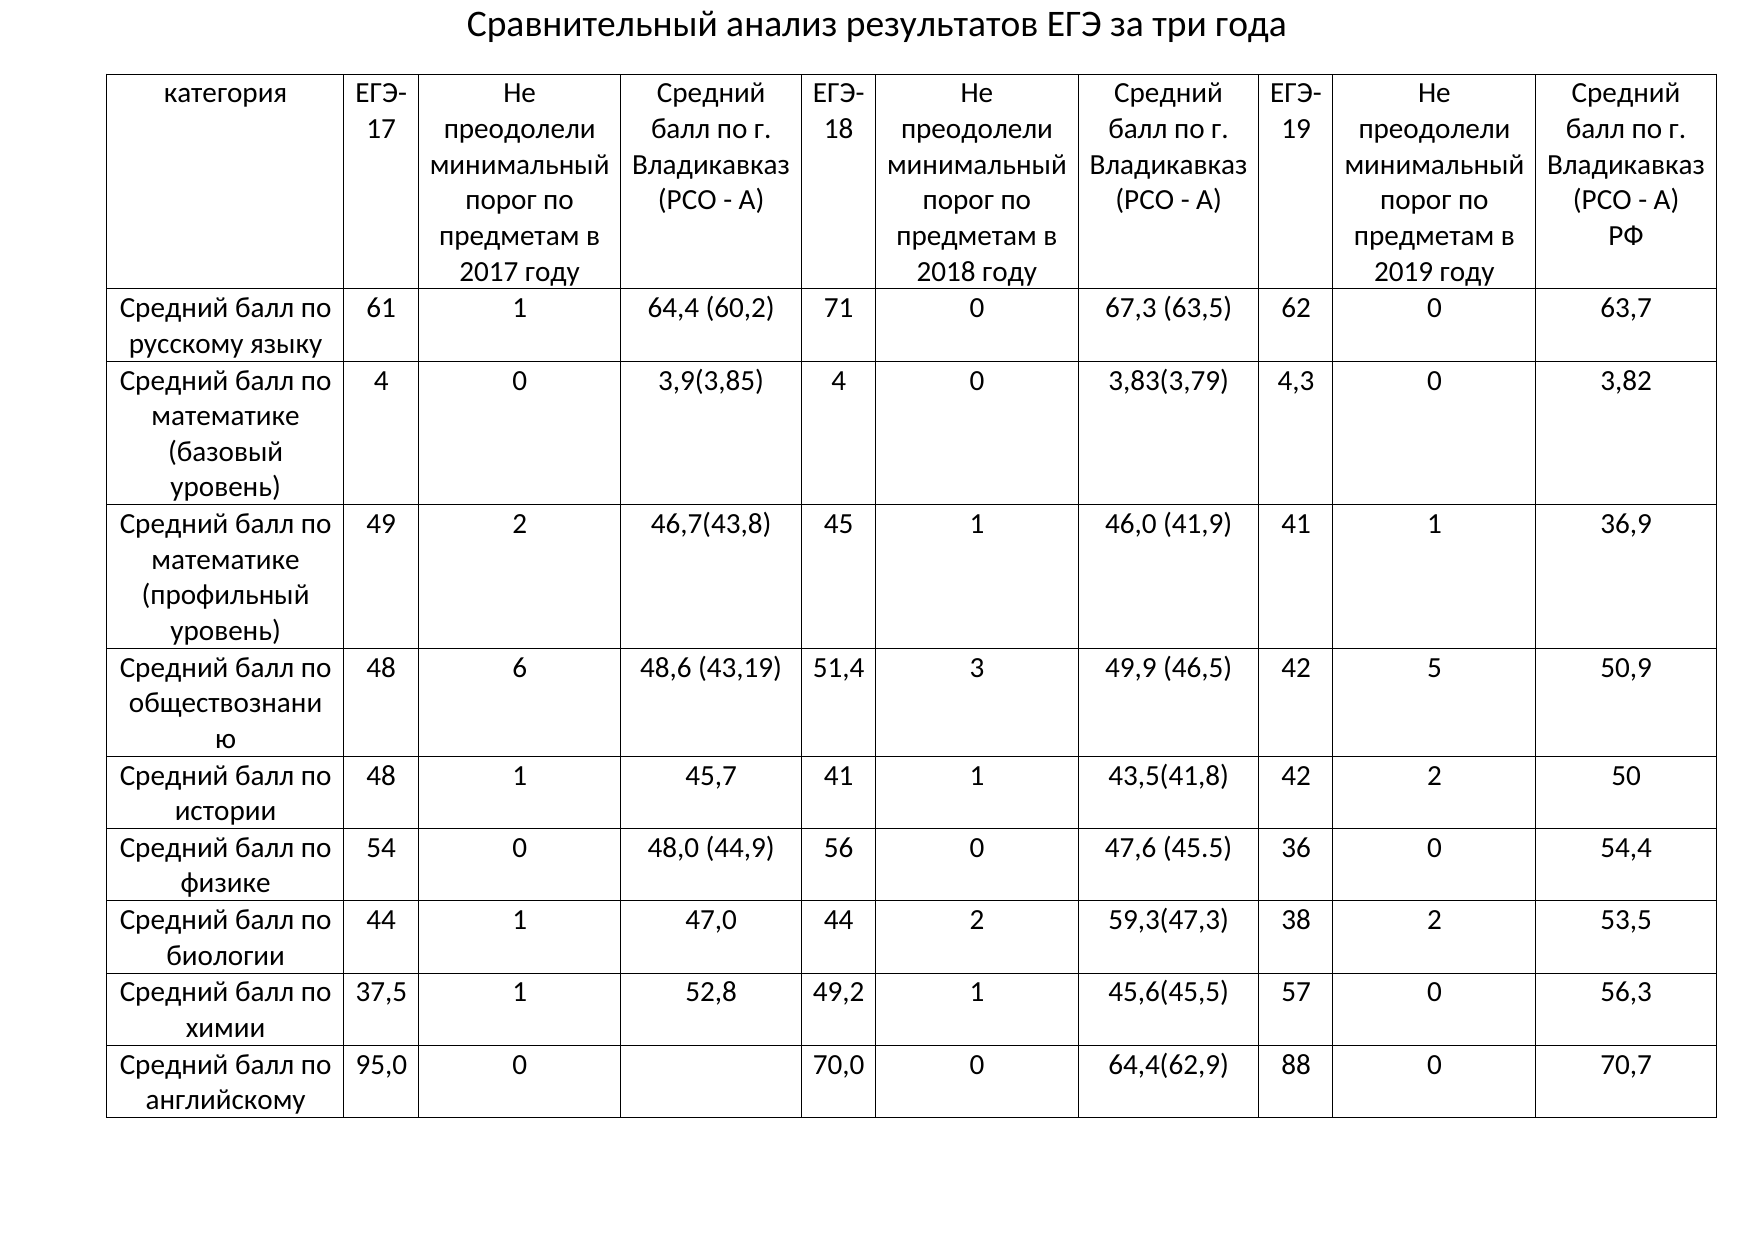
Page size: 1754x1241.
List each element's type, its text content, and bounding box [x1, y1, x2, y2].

table_cell 50,9 [1536, 649, 1716, 756]
table_cell 0 [419, 829, 620, 900]
table_cell 4 [802, 362, 875, 504]
table_cell 49,2 [802, 974, 875, 1045]
table_cell 42 [1259, 649, 1332, 756]
table_cell 57 [1259, 974, 1332, 1045]
table_cell 59,3(47,3) [1079, 901, 1258, 972]
table_cell 88 [1259, 1046, 1332, 1117]
table_cell 70,0 [802, 1046, 875, 1117]
table_cell 2 [1333, 901, 1535, 972]
table_cell 0 [1333, 1046, 1535, 1117]
table_cell 3,82 [1536, 362, 1716, 504]
table_header Не преодолели минимальный порог по предметам в 2017 году [419, 75, 620, 288]
table_cell 0 [1333, 289, 1535, 361]
table_cell 46,0 (41,9) [1079, 505, 1258, 648]
table_header Не преодолели минимальный порог по предметам в 2019 году [1333, 75, 1535, 288]
table_header ЕГЭ-17 [344, 75, 418, 288]
table_cell 54 [344, 829, 418, 900]
table_cell 62 [1259, 289, 1332, 361]
table_cell 0 [876, 1046, 1078, 1117]
table_cell 52,8 [621, 974, 801, 1045]
table_header Средний балл по г. Владикавказ (РСО - А) РФ [1536, 75, 1716, 288]
table_cell 2 [1333, 757, 1535, 828]
table_cell 1 [1333, 505, 1535, 648]
table_cell Средний балл по физике [107, 829, 343, 900]
table_cell 0 [876, 362, 1078, 504]
table_cell 67,3 (63,5) [1079, 289, 1258, 361]
table_cell 37,5 [344, 974, 418, 1045]
table_cell 6 [419, 649, 620, 756]
table_header Не преодолели минимальный порог по предметам в 2018 году [876, 75, 1078, 288]
table_header ЕГЭ-18 [802, 75, 875, 288]
table_cell 45 [802, 505, 875, 648]
table_header ЕГЭ-19 [1259, 75, 1332, 288]
table_cell [621, 1046, 801, 1117]
table_cell 54,4 [1536, 829, 1716, 900]
table_cell 3,83(3,79) [1079, 362, 1258, 504]
table_cell 45,7 [621, 757, 801, 828]
table_cell 45,6(45,5) [1079, 974, 1258, 1045]
table_cell 56,3 [1536, 974, 1716, 1045]
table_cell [107, 1046, 343, 1117]
table_cell 0 [876, 829, 1078, 900]
table_header Средний балл по г. Владикавказ (РСО - А) [621, 75, 801, 288]
table_cell 0 [1333, 974, 1535, 1045]
table_cell 1 [419, 974, 620, 1045]
table_cell Средний балл по математике (базовый уровень) [107, 362, 343, 504]
table_cell 1 [419, 757, 620, 828]
table_cell 0 [419, 1046, 620, 1117]
table_cell 64,4(62,9) [1079, 1046, 1258, 1117]
table_cell Средний балл по биологии [107, 901, 343, 972]
table_cell 47,6 (45.5) [1079, 829, 1258, 900]
table_cell 43,5(41,8) [1079, 757, 1258, 828]
table_cell 41 [1259, 505, 1332, 648]
table_cell 48 [344, 757, 418, 828]
table_cell 3,9(3,85) [621, 362, 801, 504]
table_cell 36,9 [1536, 505, 1716, 648]
table_cell 38 [1259, 901, 1332, 972]
table_cell 4,3 [1259, 362, 1332, 504]
table_header категория [107, 75, 343, 288]
table_cell 70,7 [1536, 1046, 1716, 1117]
table_cell Средний балл по русскому языку [107, 289, 343, 361]
table_cell 1 [876, 974, 1078, 1045]
table_cell 42 [1259, 757, 1332, 828]
table_cell 4 [344, 362, 418, 504]
table_cell 36 [1259, 829, 1332, 900]
table_cell 1 [419, 289, 620, 361]
table_cell 44 [802, 901, 875, 972]
table_cell 71 [802, 289, 875, 361]
table_cell 0 [1333, 829, 1535, 900]
table_cell 48,6 (43,19) [621, 649, 801, 756]
table_cell Средний балл по истории [107, 757, 343, 828]
table_cell 48 [344, 649, 418, 756]
table_cell 1 [876, 505, 1078, 648]
text Сравнительный анализ результатов ЕГЭ за три года [118, 0, 1636, 46]
table_cell 0 [876, 289, 1078, 361]
table_cell 5 [1333, 649, 1535, 756]
table_cell 1 [419, 901, 620, 972]
table_cell 3 [876, 649, 1078, 756]
table_cell 41 [802, 757, 875, 828]
table_cell 49 [344, 505, 418, 648]
table_cell 95,0 [344, 1046, 418, 1117]
table_cell 2 [876, 901, 1078, 972]
table_cell 0 [419, 362, 620, 504]
table_cell 0 [1333, 362, 1535, 504]
table_cell 63,7 [1536, 289, 1716, 361]
table_cell 2 [419, 505, 620, 648]
table_cell 48,0 (44,9) [621, 829, 801, 900]
table_cell 49,9 (46,5) [1079, 649, 1258, 756]
table_cell 46,7(43,8) [621, 505, 801, 648]
table_cell 44 [344, 901, 418, 972]
table_cell 56 [802, 829, 875, 900]
table_cell Средний балл по химии [107, 974, 343, 1045]
table_cell 64,4 (60,2) [621, 289, 801, 361]
table_header Средний балл по г. Владикавказ (РСО - А) [1079, 75, 1258, 288]
table_cell 1 [876, 757, 1078, 828]
table_cell 61 [344, 289, 418, 361]
table_cell Средний балл по математике (профильный уровень) [107, 505, 343, 648]
table_cell 50 [1536, 757, 1716, 828]
table_cell 47,0 [621, 901, 801, 972]
table_cell 51,4 [802, 649, 875, 756]
table_cell 53,5 [1536, 901, 1716, 972]
table_cell Средний балл по обществознанию [107, 649, 343, 756]
